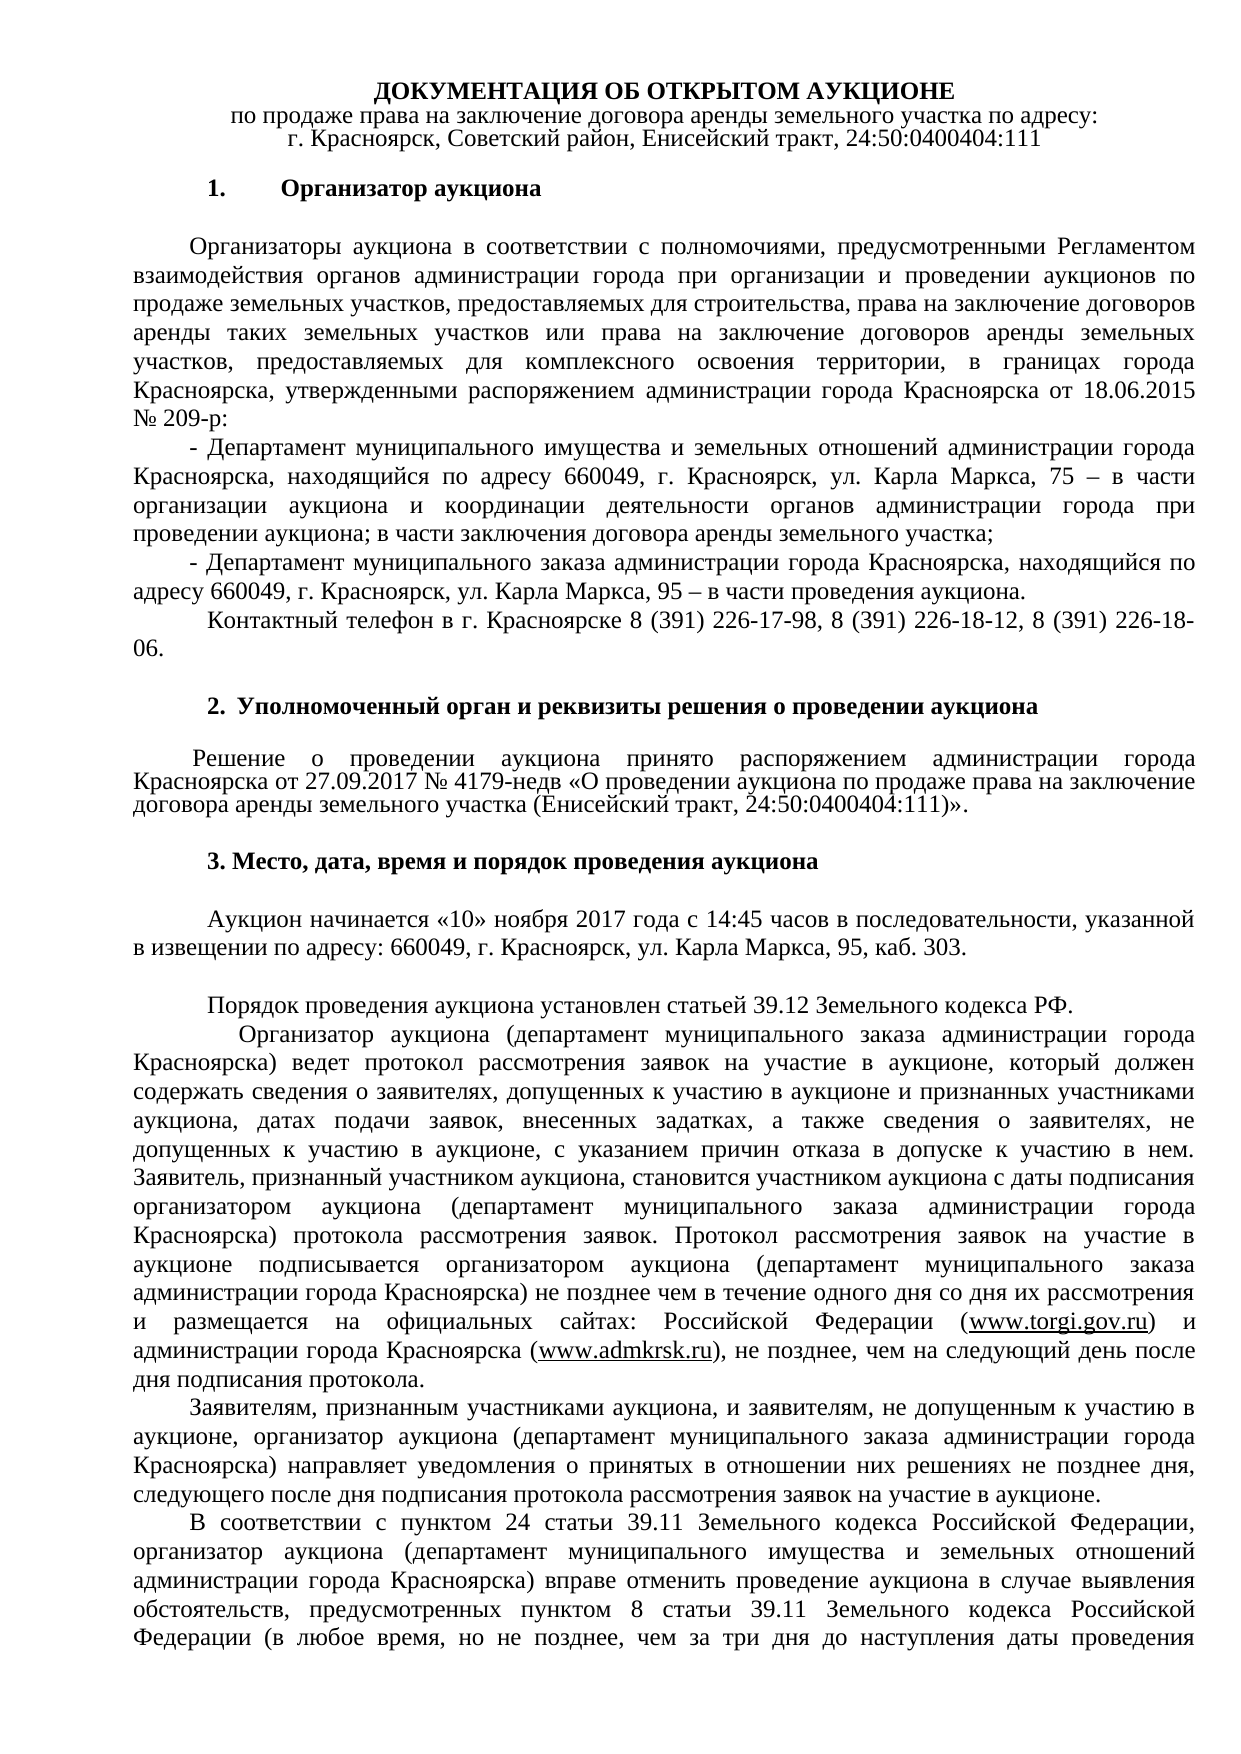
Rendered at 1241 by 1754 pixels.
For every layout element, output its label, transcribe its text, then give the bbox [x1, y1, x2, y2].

text - Департамент муниципального заказа администрации города Красноярска, находящийся по адресу 660049, г. Красноярск, ул. Карла Маркса, 95 – в части проведения аукциона. [133, 547, 1196, 605]
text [133, 1507, 1196, 1651]
text Организатор аукциона (департамент муниципального заказа администрации города Красноярска) ведет протокол рассмотрения заявок на участие в аукционе, который должен содержать сведения о заявителях, допущенных к участию в аукционе и признанных участниками аукциона, датах подачи заявок, внесенных задатках, а также сведения о заявителях, не допущенных к участию в аукционе, с указанием причин отказа в допуске к участию в нем. Заявитель, признанный участником аукциона, становится участником аукциона с даты подписания организатором аукциона (департамент муниципального заказа администрации города Красноярска) протокола рассмотрения заявок. Протокол рассмотрения заявок на участие в аукционе подписывается организатором аукциона (департамент муниципального заказа администрации города Красноярска) не позднее чем в течение одного дня со дня их рассмотрения и размещается на официальных сайтах: Российской Федерации (www.torgi.gov.ru) и администрации города Красноярска (www.admkrsk.ru), не позднее, чем на следующий день после дня подписания протокола. [133, 1019, 1196, 1392]
text - Департамент муниципального имущества и земельных отношений администрации города Красноярска, находящийся по адресу 660049, г. Красноярск, ул. Карла Маркса, 75 – в части организации аукциона и координации деятельности органов администрации города при проведении аукциона; в части заключения договора аренды земельного участка; [133, 432, 1196, 547]
text Аукцион начинается «10» ноября 2017 года с 14:45 часов в последовательности, указанной в извещении по адресу: 660049, г. Красноярск, ул. Карла Маркса, 95, каб. 303. [133, 904, 1196, 961]
text Организаторы аукциона в соответствии с полномочиями, предусмотренными Регламентом взаимодействия органов администрации города при организации и проведении аукционов по продаже земельных участков, предоставляемых для строительства, права на заключение договоров аренды таких земельных участков или права на заключение договоров аренды земельных участков, предоставляемых для комплексного освоения территории, в границах города Красноярска, утвержденными распоряжением администрации города Красноярска от 18.06.2015 № 209-р: [133, 231, 1196, 432]
text Заявителям, признанным участниками аукциона, и заявителям, не допущенным к участию в аукционе, организатор аукциона (департамент муниципального заказа администрации города Красноярска) направляет уведомления о принятых в отношении них решениях не позднее дня, следующего после дня подписания протокола рассмотрения заявок на участие в аукционе. [133, 1392, 1196, 1507]
title г. Красноярск, Советский район, Енисейский тракт, 24:50:0400404:111 [133, 128, 1196, 151]
text 3. Место, дата, время и порядок проведения аукциона [133, 846, 1196, 875]
list Организатор аукциона [133, 173, 1196, 202]
list Уполномоченный орган и реквизиты решения о проведении аукциона [133, 691, 1196, 720]
text Контактный телефон в г. Красноярске 8 (391) 226-17-98, 8 (391) 226-18-12, 8 (391) 226-18-06. [133, 605, 1196, 662]
text ДОКУМЕНТАЦИЯ ОБ ОТКРЫТОМ АУКЦИОНЕ [133, 76, 1196, 105]
title Решение о проведении аукциона принято распоряжением администрации города Красноярска от 27.09.2017 № 4179-недв «О проведении аукциона по продаже права на заключение договора аренды земельного участка (Енисейский тракт, 24:50:0400404:111)». [133, 748, 1196, 817]
text Порядок проведения аукциона установлен статьей 39.12 Земельного кодекса РФ. [133, 990, 1196, 1019]
title по продаже права на заключение договора аренды земельного участка по адресу: [133, 105, 1196, 128]
